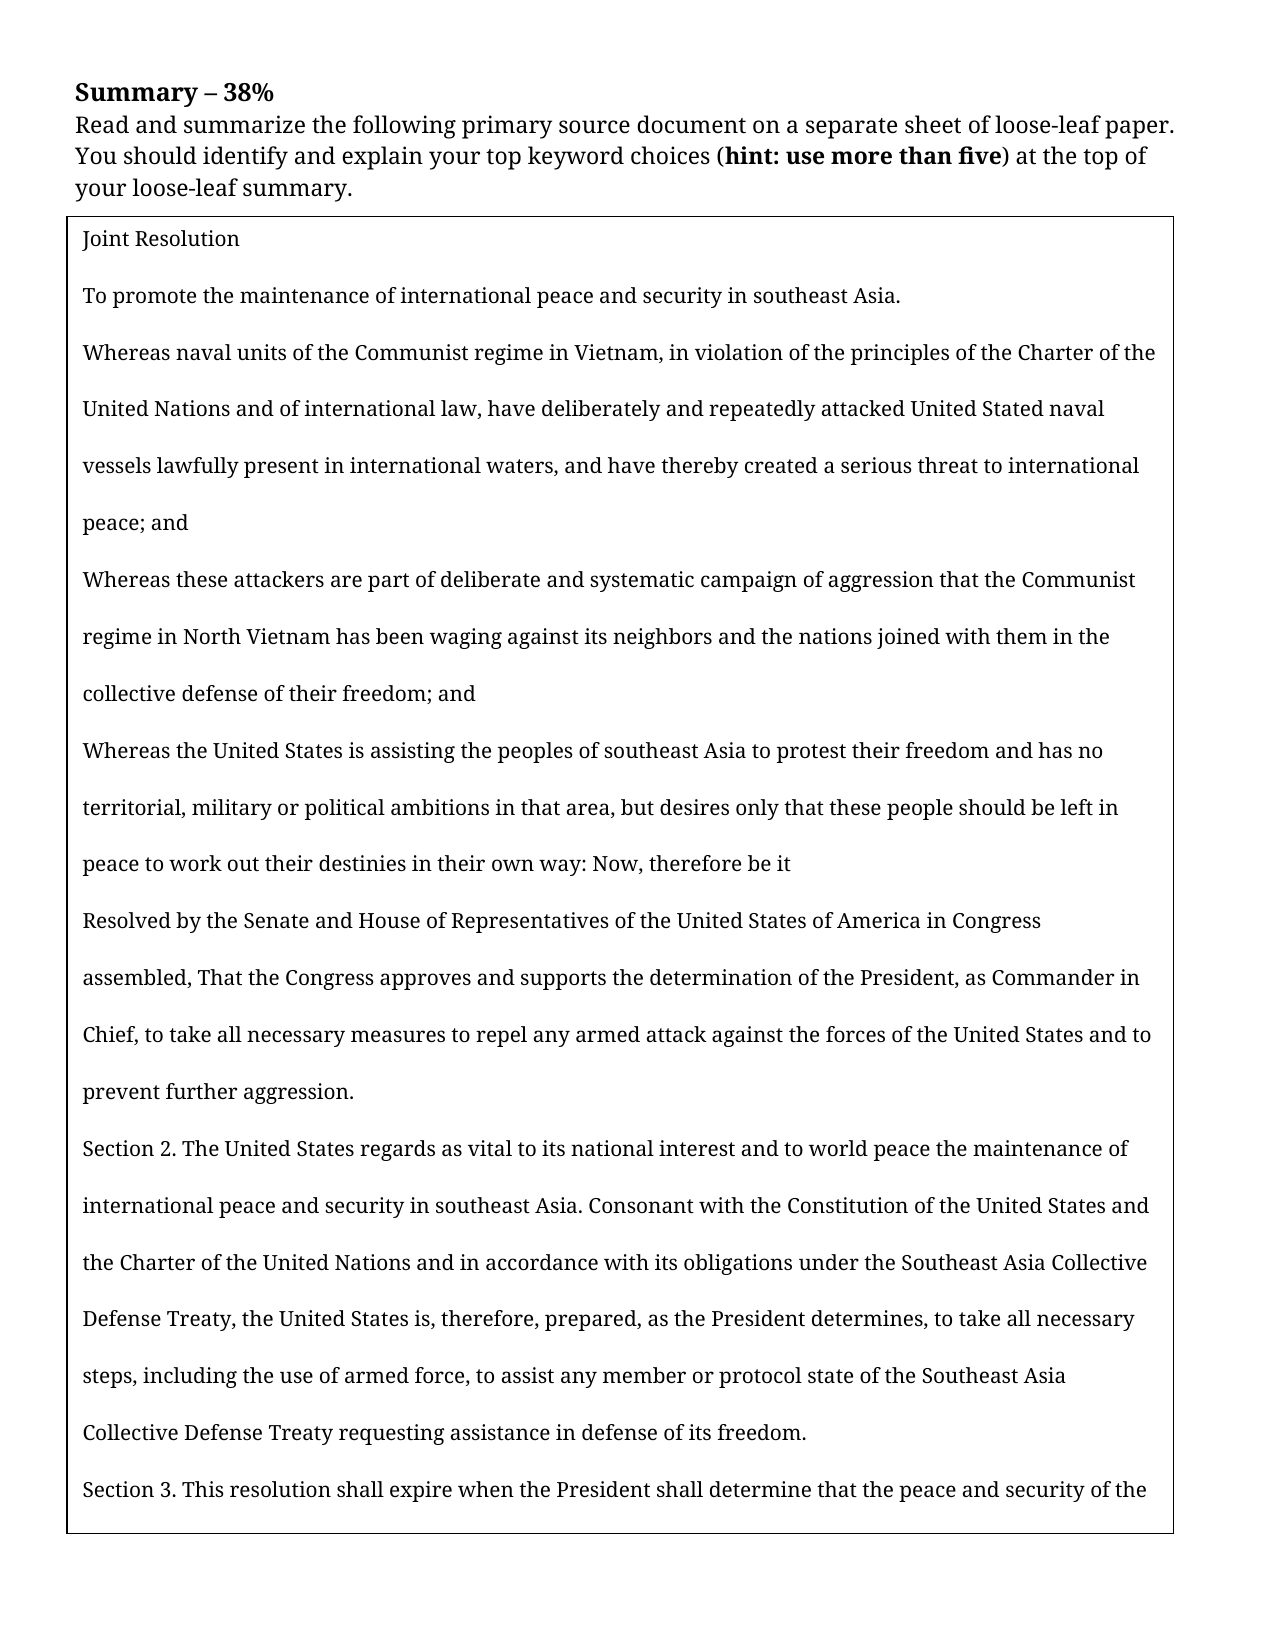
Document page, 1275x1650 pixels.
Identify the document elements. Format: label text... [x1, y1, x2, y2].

text Read and summarize the following primary source document on a separate sheet of loose-leaf paper. You should identify and explain your top keyword choices (hint: use more than five) at the top of your loose-leaf summary. [75, 109, 1200, 203]
text Summary – 38% [75, 75, 1200, 109]
